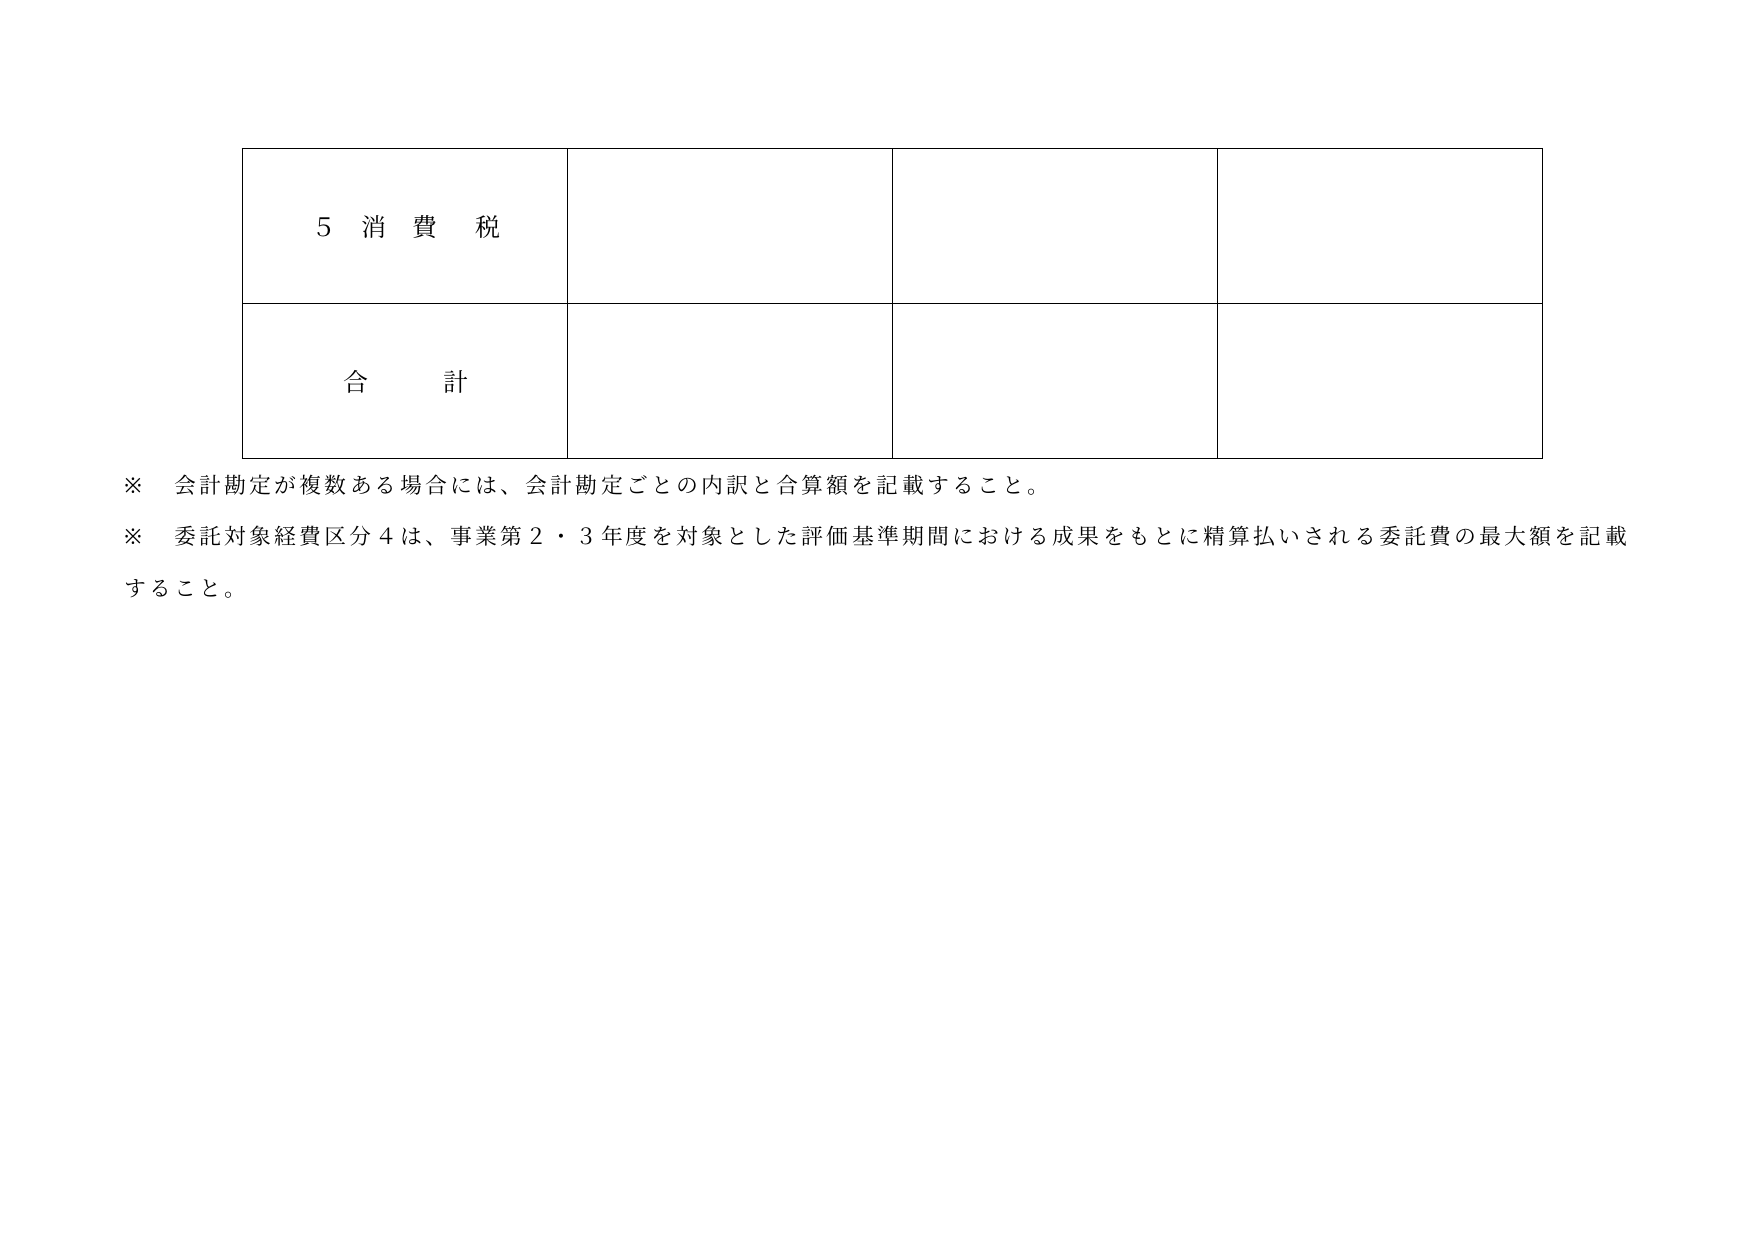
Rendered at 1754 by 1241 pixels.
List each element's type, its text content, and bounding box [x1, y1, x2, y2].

table_cell [568, 149, 892, 303]
table_cell [1218, 149, 1542, 303]
table_cell [1218, 304, 1542, 457]
table_cell [568, 304, 892, 457]
table_cell [893, 149, 1217, 303]
text ※ 会計勘定が複数ある場合には、会計勘定ごとの内訳と合算額を記載すること。 [124, 458, 1630, 510]
table_cell ５ 消費税 [243, 149, 567, 303]
table_cell 合 計 [243, 304, 567, 457]
text ※ 委託対象経費区分４は、事業第２・３年度を対象とした評価基準期間における成果をもとに精算払いされる委託費の最大額を記載すること。 [124, 510, 1630, 612]
table_cell [893, 304, 1217, 457]
